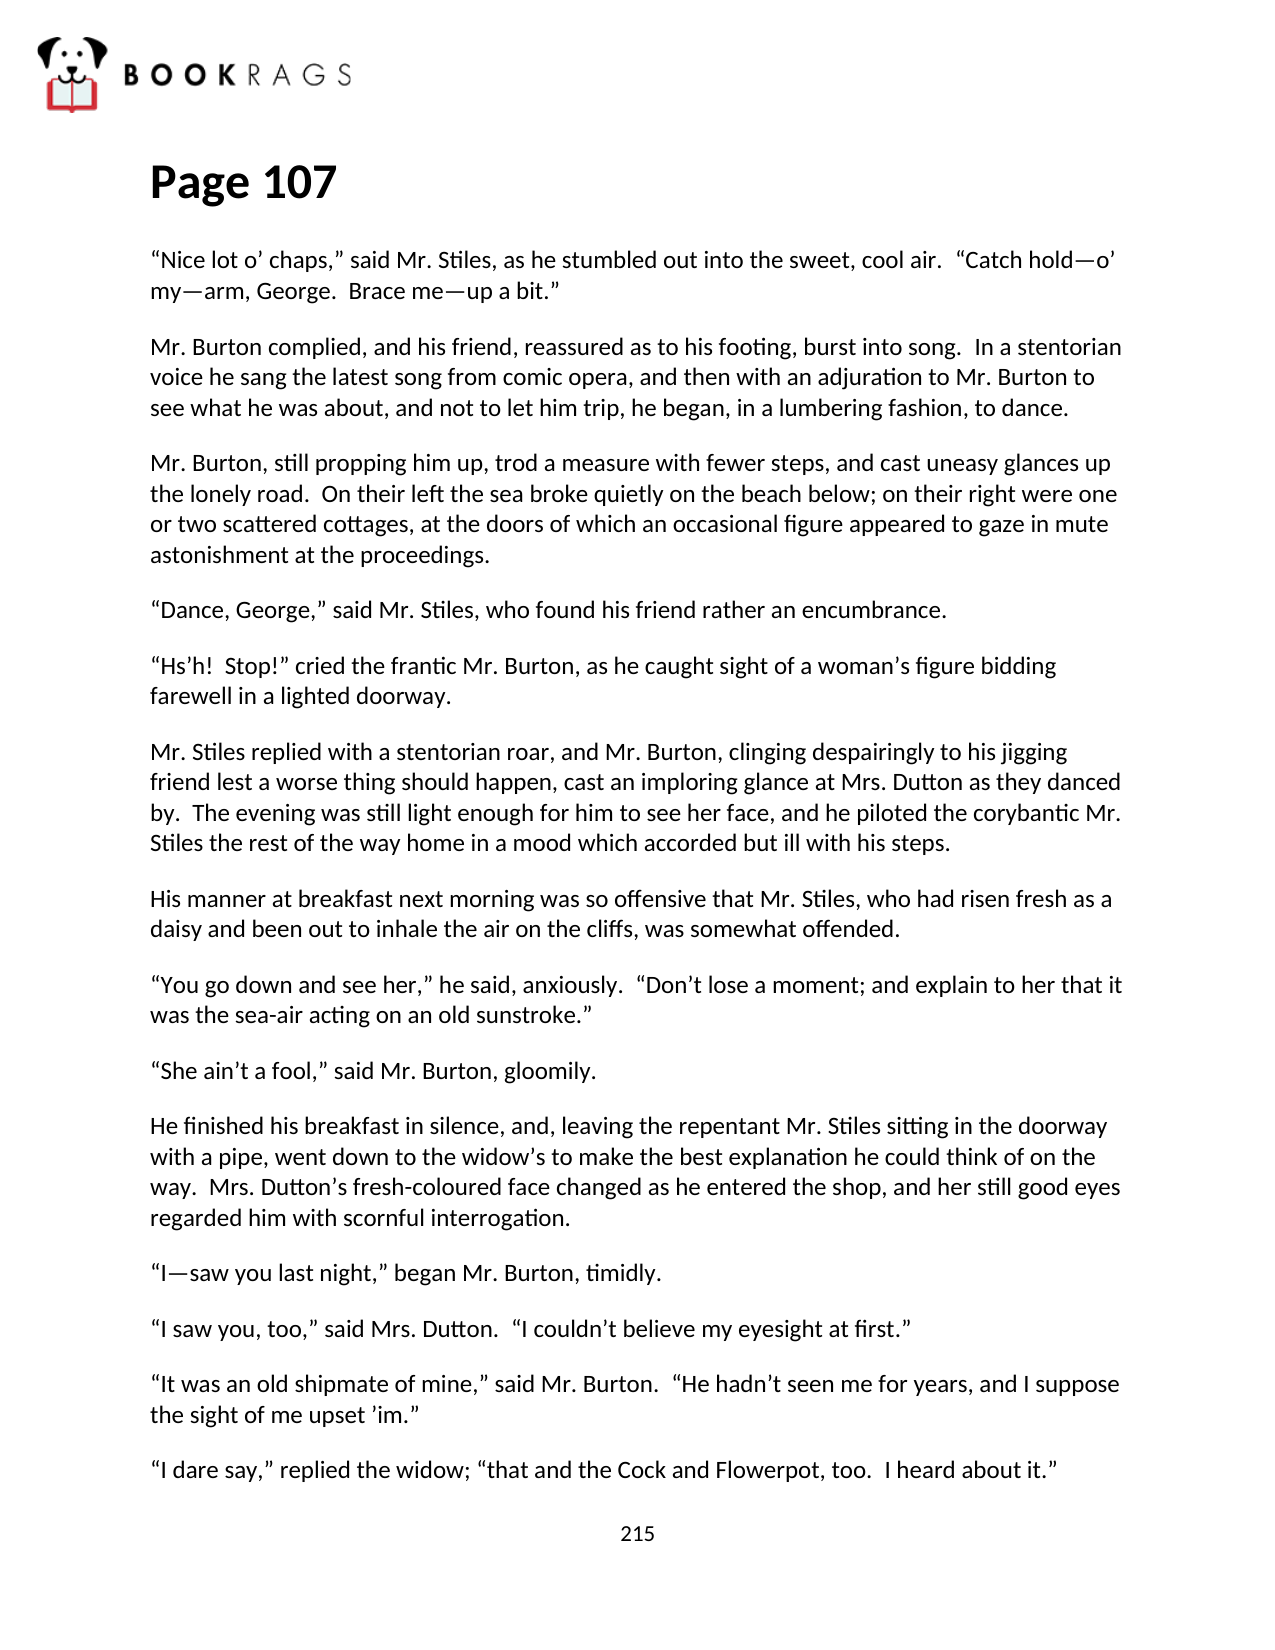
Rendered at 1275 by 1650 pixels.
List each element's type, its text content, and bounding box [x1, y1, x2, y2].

text “She ain’t a fool,” said Mr. Burton, gloomily. [150, 1055, 1125, 1086]
text Page 107 [150, 150, 1125, 211]
text “You go down and see her,” he said, anxiously. “Don’t lose a moment; and explain to her that it was the sea-air acting on an old sunstroke.” [150, 969, 1125, 1030]
text Mr. Burton, still propping him up, trod a measure with fewer steps, and cast uneasy glances up the lonely road. On their left the sea broke quietly on the beach below; on their right were one or two scattered cottages, at the doors of which an occasional figure appeared to gaze in mute astonishment at the proceedings. [150, 447, 1125, 569]
text Mr. Stiles replied with a stentorian roar, and Mr. Burton, clinging despairingly to his jigging friend lest a worse thing should happen, cast an imploring glance at Mrs. Dutton as they danced by. The evening was still light enough for him to see her face, and he piloted the corybantic Mr. Stiles the rest of the way home in a mood which accorded but ill with his steps. [150, 736, 1125, 858]
picture [37, 37, 351, 113]
text “I dare say,” replied the widow; “that and the Cock and Flowerpot, too. I heard about it.” [150, 1455, 1125, 1485]
text “I saw you, too,” said Mrs. Dutton. “I couldn’t believe my eyesight at first.” [150, 1313, 1125, 1344]
text He finished his breakfast in silence, and, leaving the repentant Mr. Stiles sitting in the doorway with a pipe, went down to the widow’s to make the best explanation he could think of on the way. Mrs. Dutton’s fresh-coloured face changed as he entered the shop, and her still good eyes regarded him with scornful interrogation. [150, 1111, 1125, 1233]
text “Dance, George,” said Mr. Stiles, who found his friend rather an encumbrance. [150, 594, 1125, 625]
text “It was an old shipmate of mine,” said Mr. Burton. “He hadn’t seen me for years, and I suppose the sight of me upset ’im.” [150, 1369, 1125, 1430]
text His manner at breakfast next morning was so offensive that Mr. Stiles, who had risen fresh as a daisy and been out to inhale the air on the cliffs, was somewhat offended. [150, 883, 1125, 944]
text “I—­saw you last night,” began Mr. Burton, timidly. [150, 1258, 1125, 1288]
text Mr. Burton complied, and his friend, reassured as to his footing, burst into song. In a stentorian voice he sang the latest song from comic opera, and then with an adjuration to Mr. Burton to see what he was about, and not to let him trip, he began, in a lumbering fashion, to dance. [150, 331, 1125, 422]
text “Hs’h! Stop!” cried the frantic Mr. Burton, as he caught sight of a woman’s figure bidding farewell in a lighted doorway. [150, 650, 1125, 711]
text “Nice lot o’ chaps,” said Mr. Stiles, as he stumbled out into the sweet, cool air. “Catch hold—­o’ my—­arm, George. Brace me—­up a bit.” [150, 244, 1125, 306]
